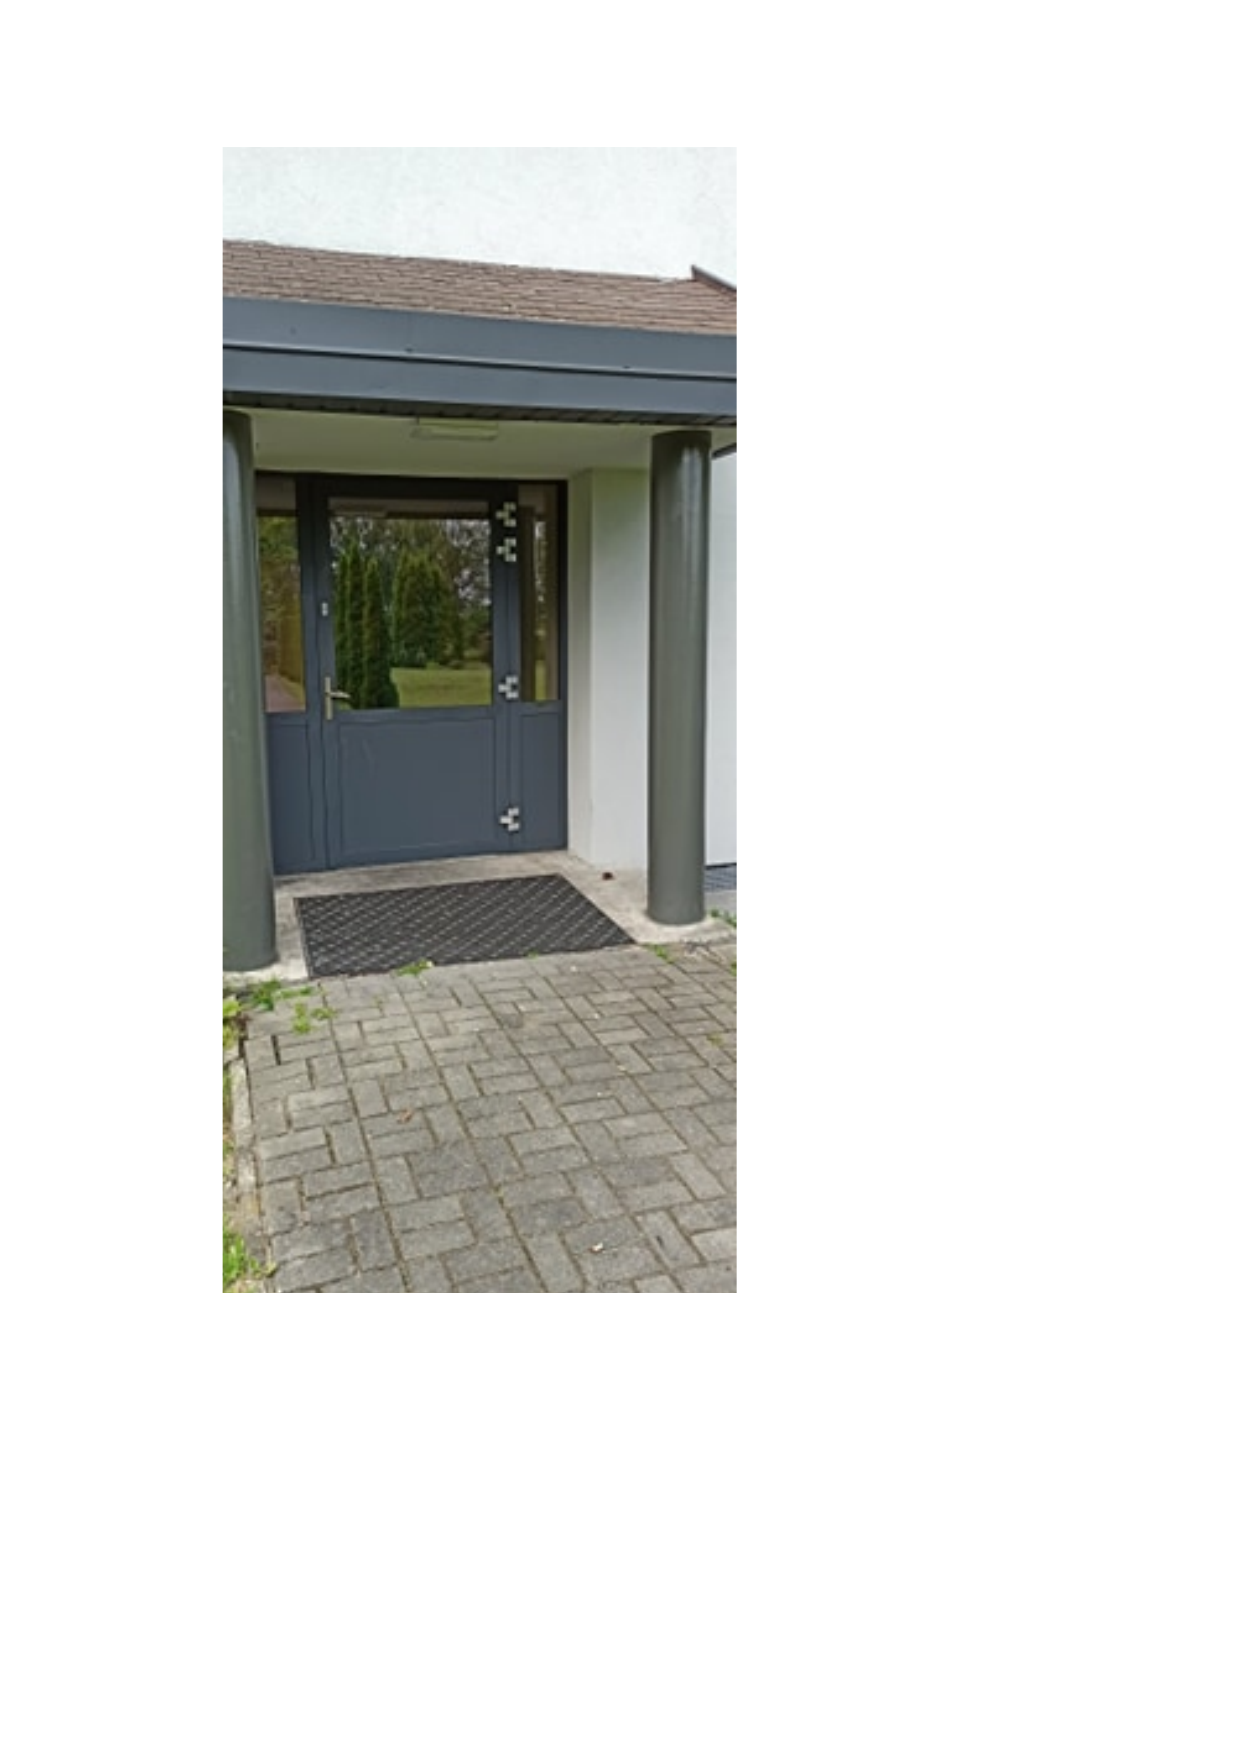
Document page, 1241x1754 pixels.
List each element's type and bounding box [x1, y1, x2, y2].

picture [222, 147, 737, 1293]
